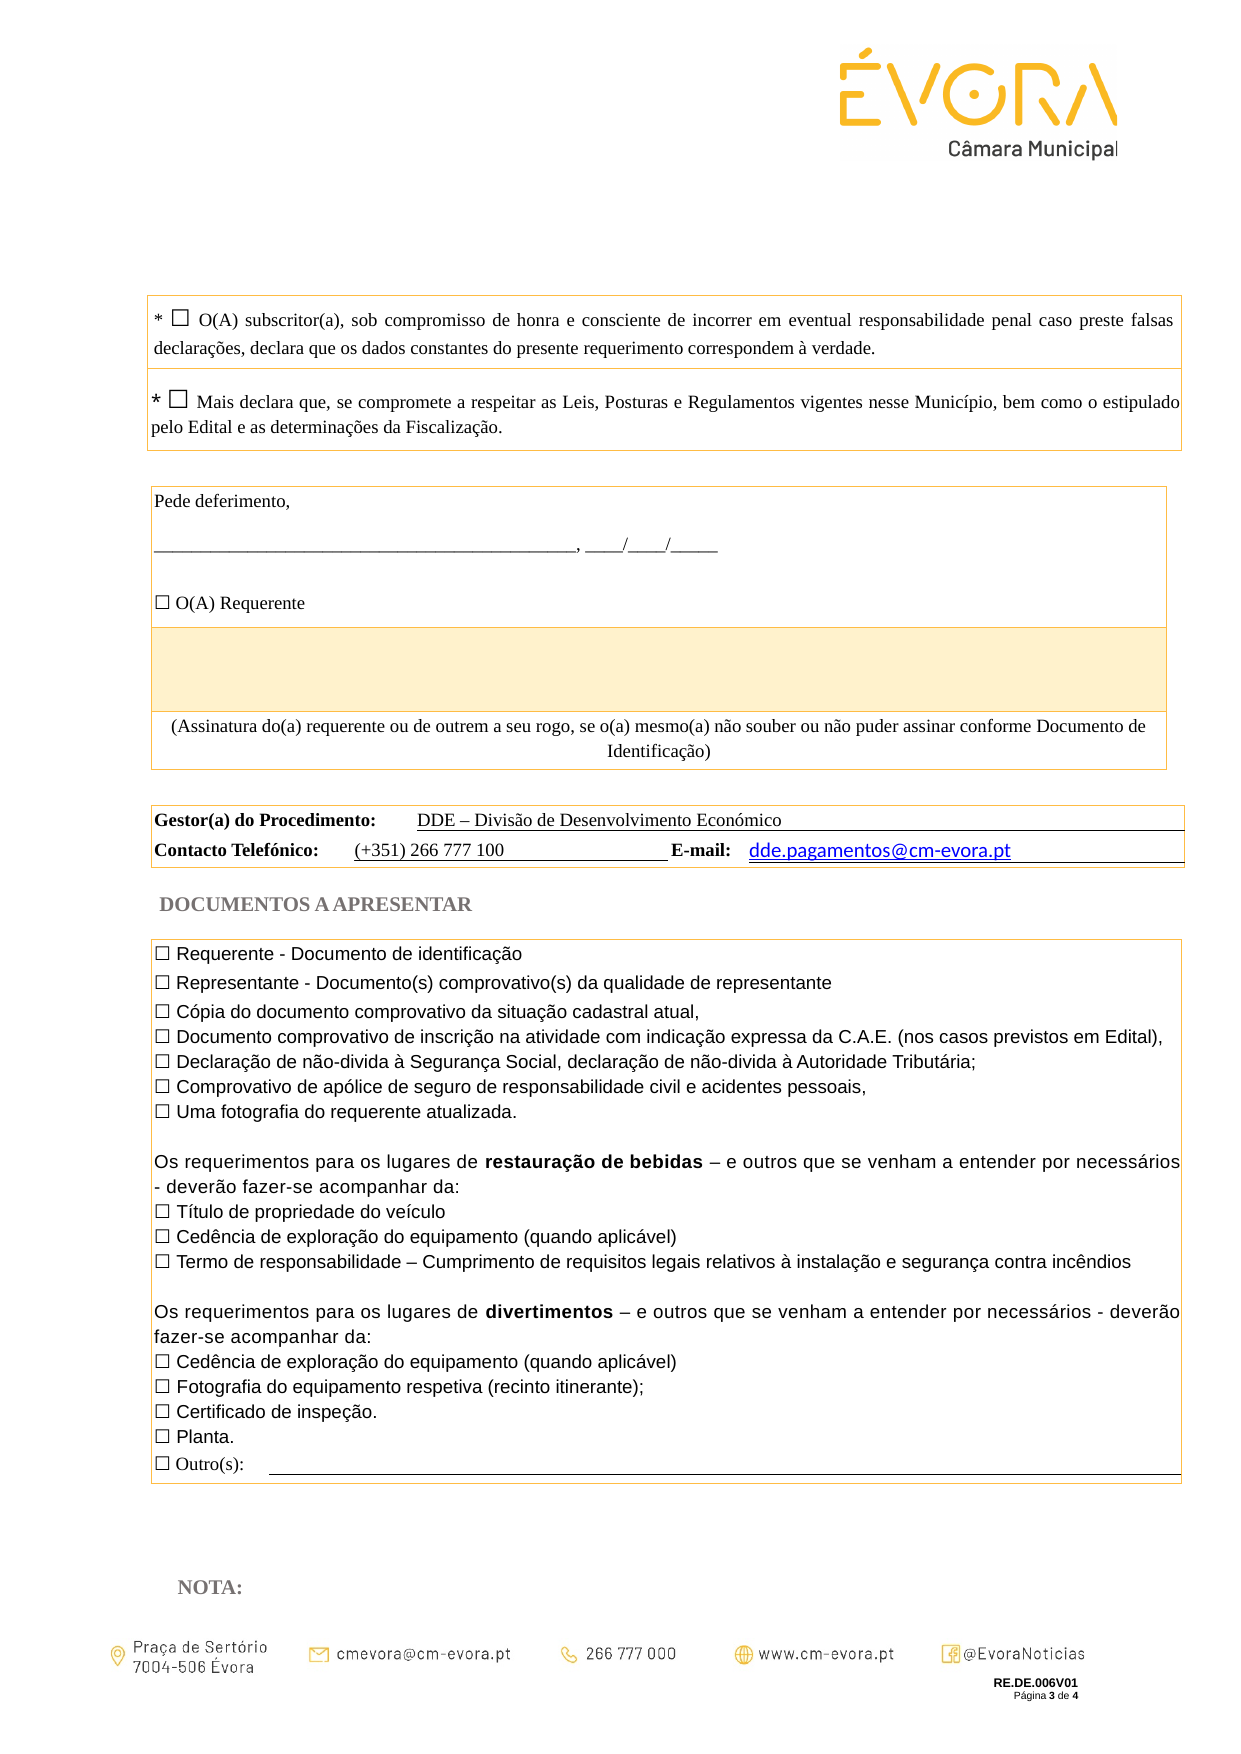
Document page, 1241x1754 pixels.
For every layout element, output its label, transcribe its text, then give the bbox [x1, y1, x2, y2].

table_header Requerente - Documento de identificação Representante - Documento(s) comprovativo(s) da qualidade de representante Cópia do documento comprovativo da situação cadastral atual, Documento comprovativo de inscrição na atividade com indicação expressa da C.A.E. (nos casos previstos em Edital), Declaração de não-divida à Segurança Social, declaração de não-divida à Autoridade Tributária; Comprovativo de apólice de seguro de responsabilidade civil e acidentes pessoais, Uma fotografia do requerente atualizada. Os requerimentos para os lugares de restauração de bebidas – e outros que se venham a entender por necessários - deverão fazer-se acompanhar da: Título de propriedade do veículo Cedência de exploração do equipamento (quando aplicável) Termo de responsabilidade – Cumprimento de requisitos legais relativos à instalação e segurança contra incêndios Os requerimentos para os lugares de divertimentos – e outros que se venham a entender por necessários - deverão fazer-se acompanhar da: Cedência de exploração do equipamento (quando aplicável) Fotografia do equipamento respetiva (recinto itinerante); Certificado de inspeção. Planta. [152, 940, 1181, 1447]
picture [110, 1638, 1086, 1676]
table_header DOCUMENTOS A APRESENTAR [153, 886, 1187, 921]
picture [838, 44, 1117, 160]
table_header Gestor(a) do Procedimento: [152, 806, 414, 834]
table_cell E-mail: [668, 835, 746, 867]
table_cell [152, 628, 1166, 711]
table_cell ☐ O(A) Requerente [152, 587, 1166, 627]
table_cell ☐ Outro(s): [152, 1447, 266, 1483]
table_cell (+351) 266 777 100 [351, 835, 668, 867]
table_header Pede deferimento, _____________________________________________, ____/____/_____ [152, 487, 1166, 587]
table_header * ☐ O(A) subscritor(a), sob compromisso de honra e consciente de incorrer em eventual responsabilidade penal caso preste falsas declarações, declara que os dados constantes do presente requerimento correspondem à verdade. [148, 296, 1181, 368]
table_cell * ☐ Mais declara que, se compromete a respeitar as Leis, Posturas e Regulamentos vigentes nesse Município, bem como o estipulado pelo Edital e as determinações da Fiscalização. [148, 369, 1181, 449]
table_header DDE – Divisão de Desenvolvimento Económico [414, 806, 1184, 834]
text NOTA: [177, 1575, 1122, 1599]
table_cell dde.pagamentos@cm-evora.pt [746, 835, 1184, 867]
table_cell Contacto Telefónico: [152, 835, 351, 867]
table_cell (Assinatura do(a) requerente ou de outrem a seu rogo, se o(a) mesmo(a) não souber ou não puder assinar conforme Documento de Identificação) [152, 712, 1166, 768]
table_cell [266, 1447, 1181, 1483]
